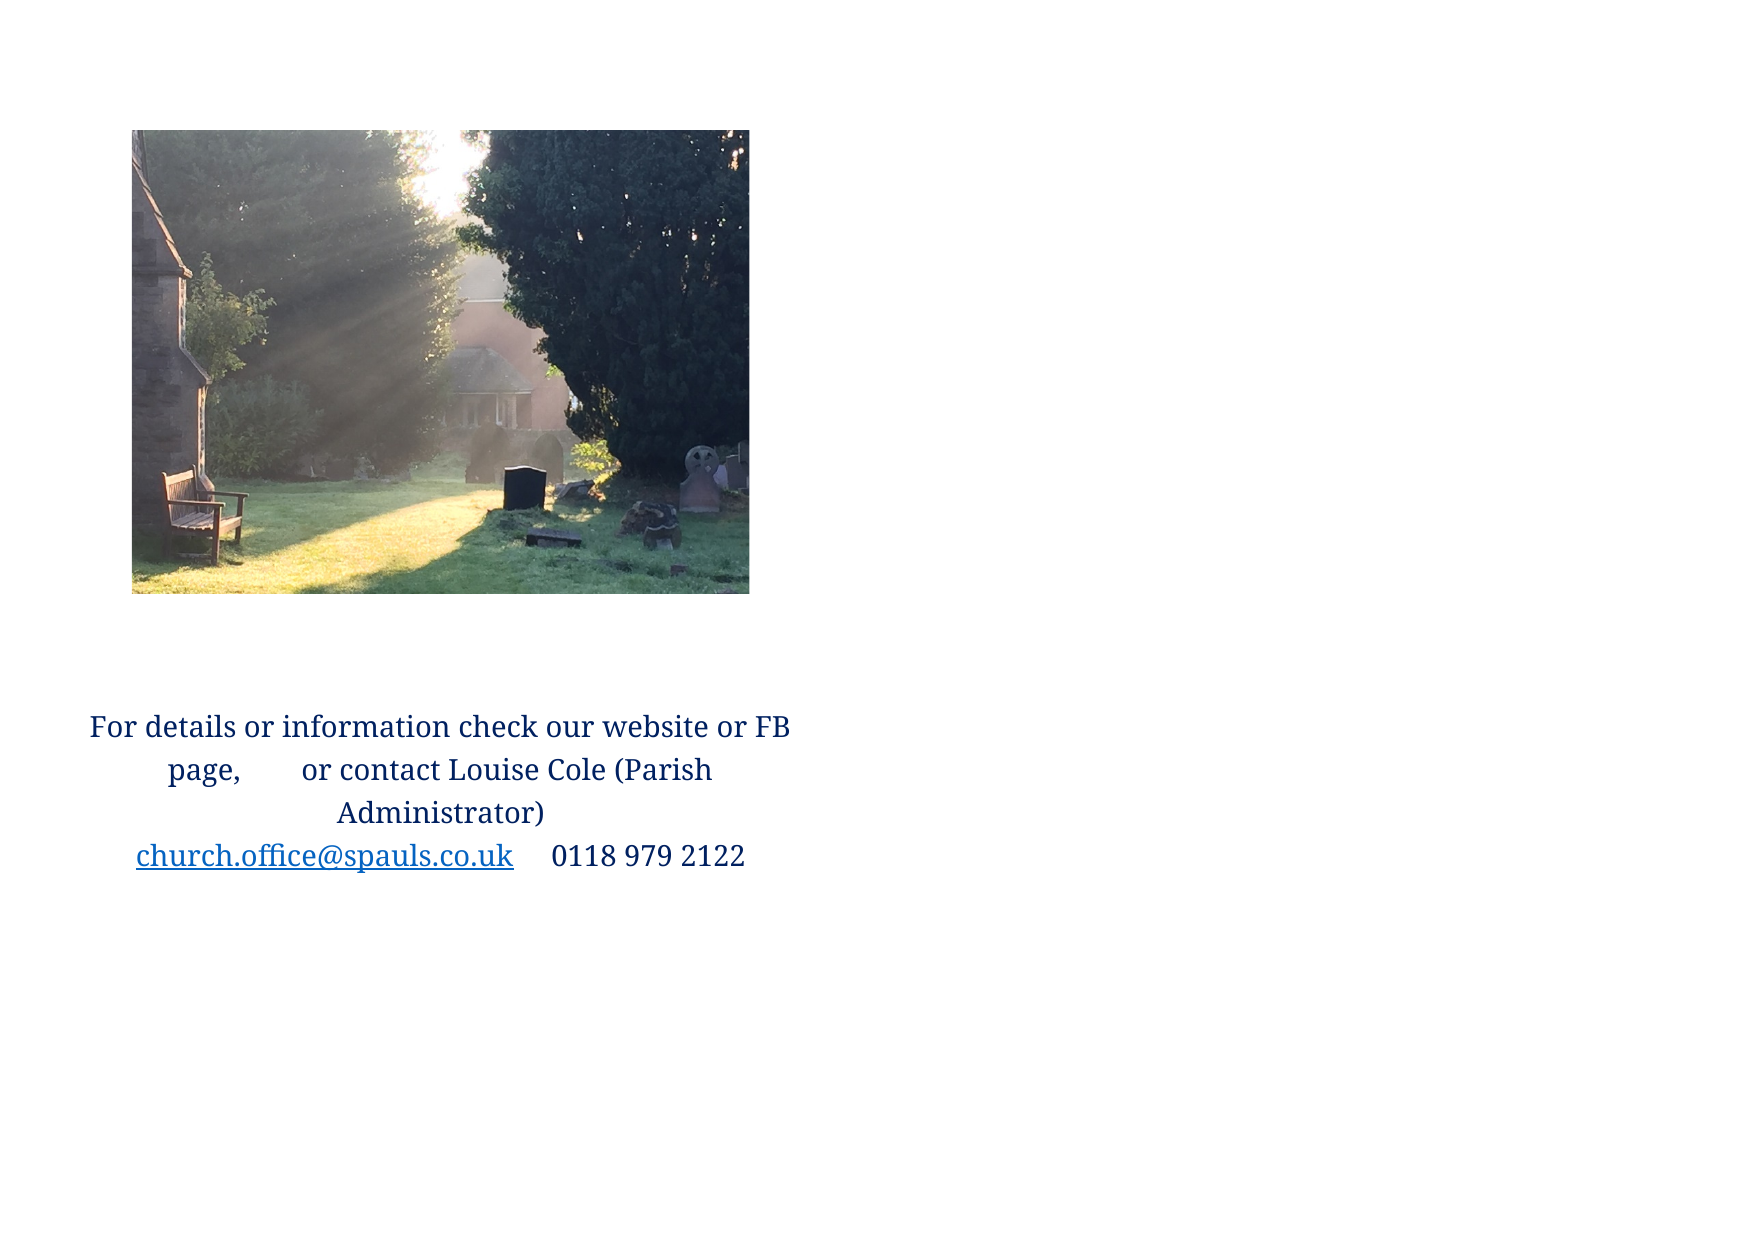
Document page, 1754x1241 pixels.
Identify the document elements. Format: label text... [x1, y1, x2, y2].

text For details or information check our website or FB page, or contact Louise Cole (Parish Administrator) [75, 706, 806, 832]
picture [131, 130, 750, 594]
text church.office@spauls.co.uk 0118 979 2122 [75, 835, 806, 874]
